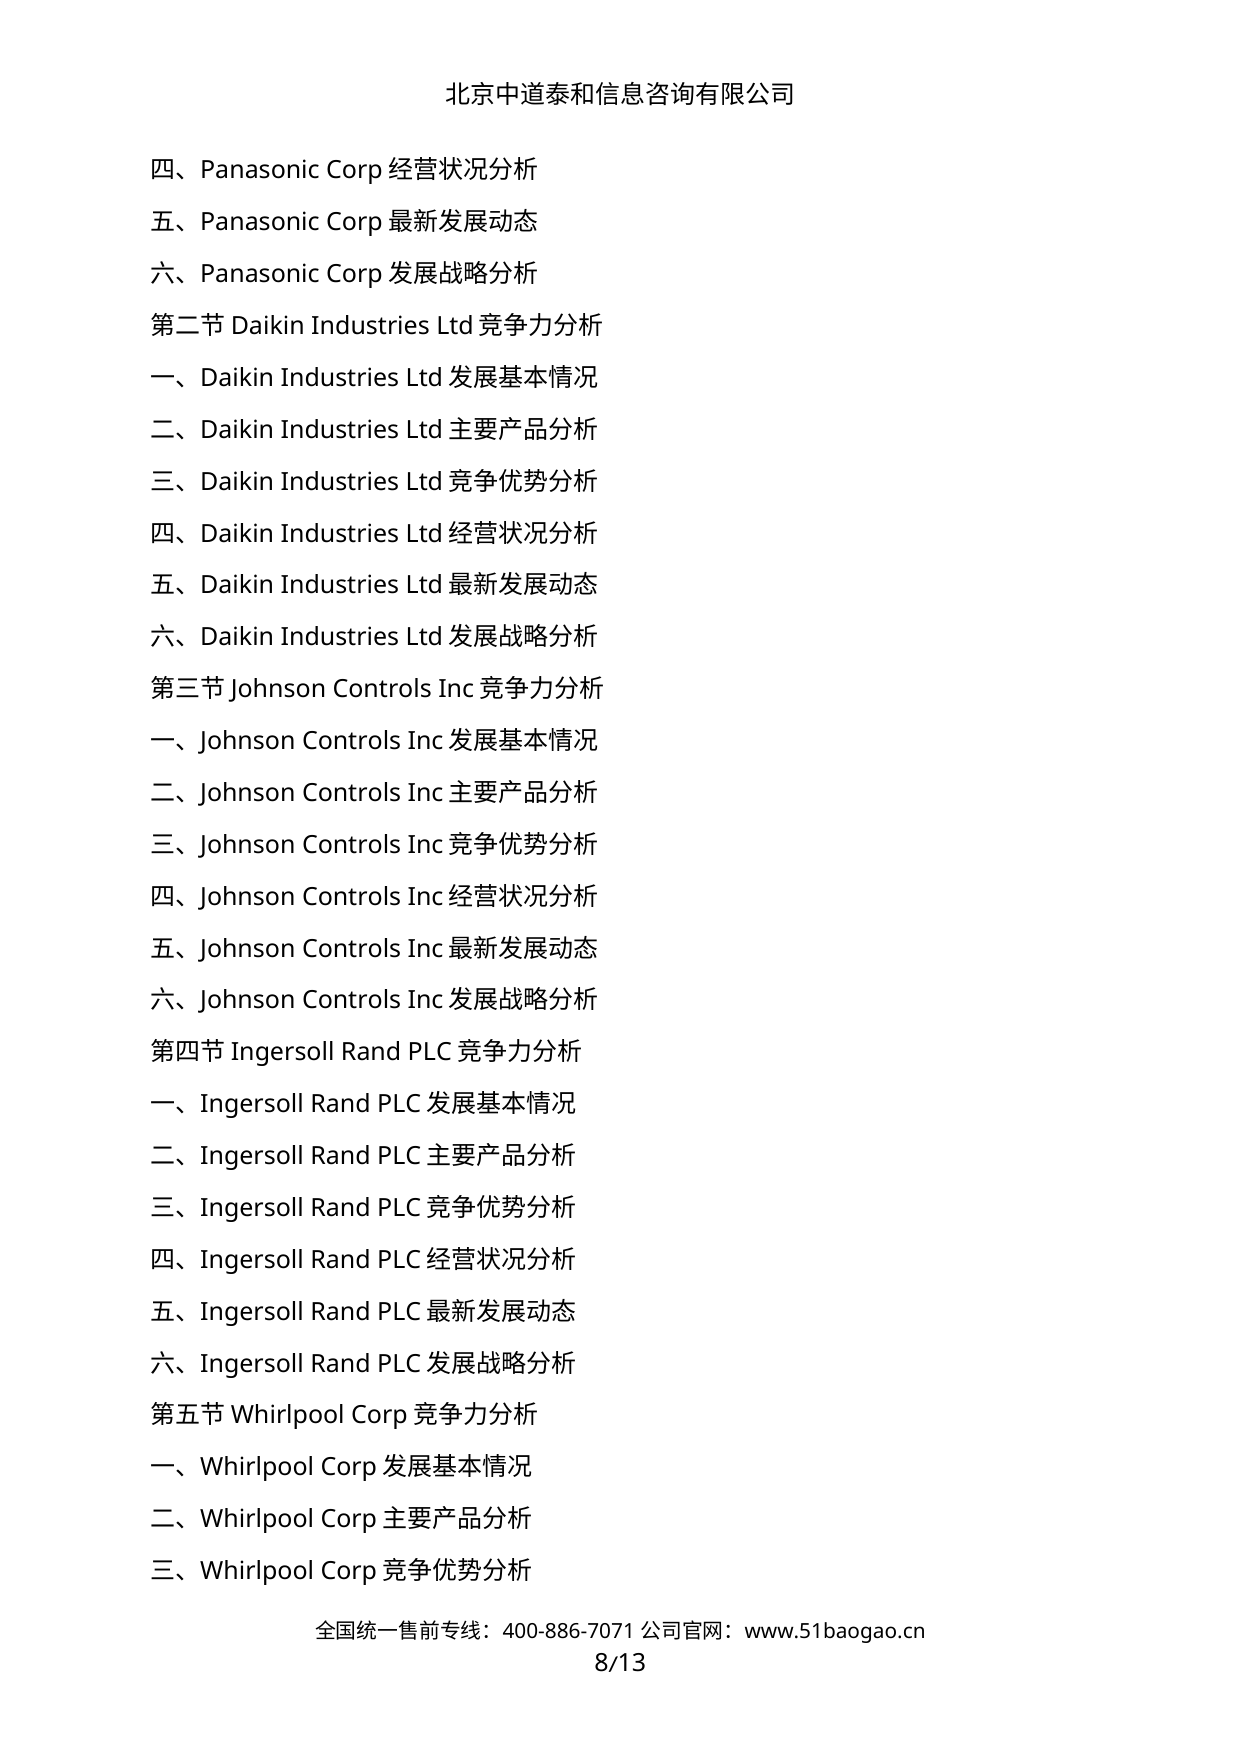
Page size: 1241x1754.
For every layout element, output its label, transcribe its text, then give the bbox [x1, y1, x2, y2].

text 二、Johnson Controls Inc主要产品分析 [150, 772, 1090, 809]
text 五、Panasonic Corp最新发展动态 [150, 202, 1090, 238]
text 一、Johnson Controls Inc发展基本情况 [150, 721, 1090, 757]
text 六、Ingersoll Rand PLC发展战略分析 [150, 1343, 1090, 1379]
text 四、Ingersoll Rand PLC经营状况分析 [150, 1239, 1090, 1276]
text 四、Panasonic Corp经营状况分析 [150, 150, 1090, 186]
text 五、Daikin Industries Ltd最新发展动态 [150, 565, 1090, 601]
text 第五节 Whirlpool Corp竞争力分析 [150, 1395, 1090, 1431]
text 第四节 Ingersoll Rand PLC竞争力分析 [150, 1032, 1090, 1068]
text 一、Ingersoll Rand PLC发展基本情况 [150, 1084, 1090, 1120]
text 一、Daikin Industries Ltd发展基本情况 [150, 357, 1090, 394]
text 一、Whirlpool Corp发展基本情况 [150, 1447, 1090, 1483]
text 三、Johnson Controls Inc竞争优势分析 [150, 824, 1090, 861]
text 三、Daikin Industries Ltd竞争优势分析 [150, 461, 1090, 497]
text 三、Ingersoll Rand PLC竞争优势分析 [150, 1187, 1090, 1224]
text 第二节 Daikin Industries Ltd竞争力分析 [150, 306, 1090, 342]
text 四、Johnson Controls Inc经营状况分析 [150, 876, 1090, 912]
text 五、Johnson Controls Inc最新发展动态 [150, 928, 1090, 964]
text 四、Daikin Industries Ltd经营状况分析 [150, 513, 1090, 549]
text 六、Daikin Industries Ltd发展战略分析 [150, 617, 1090, 653]
text 二、Ingersoll Rand PLC主要产品分析 [150, 1136, 1090, 1172]
text 第三节 Johnson Controls Inc竞争力分析 [150, 669, 1090, 705]
text 二、Whirlpool Corp主要产品分析 [150, 1499, 1090, 1535]
text 三、Whirlpool Corp竞争优势分析 [150, 1551, 1090, 1587]
text 六、Johnson Controls Inc发展战略分析 [150, 980, 1090, 1016]
text 二、Daikin Industries Ltd主要产品分析 [150, 409, 1090, 446]
text 六、Panasonic Corp发展战略分析 [150, 254, 1090, 290]
text 五、Ingersoll Rand PLC最新发展动态 [150, 1291, 1090, 1327]
